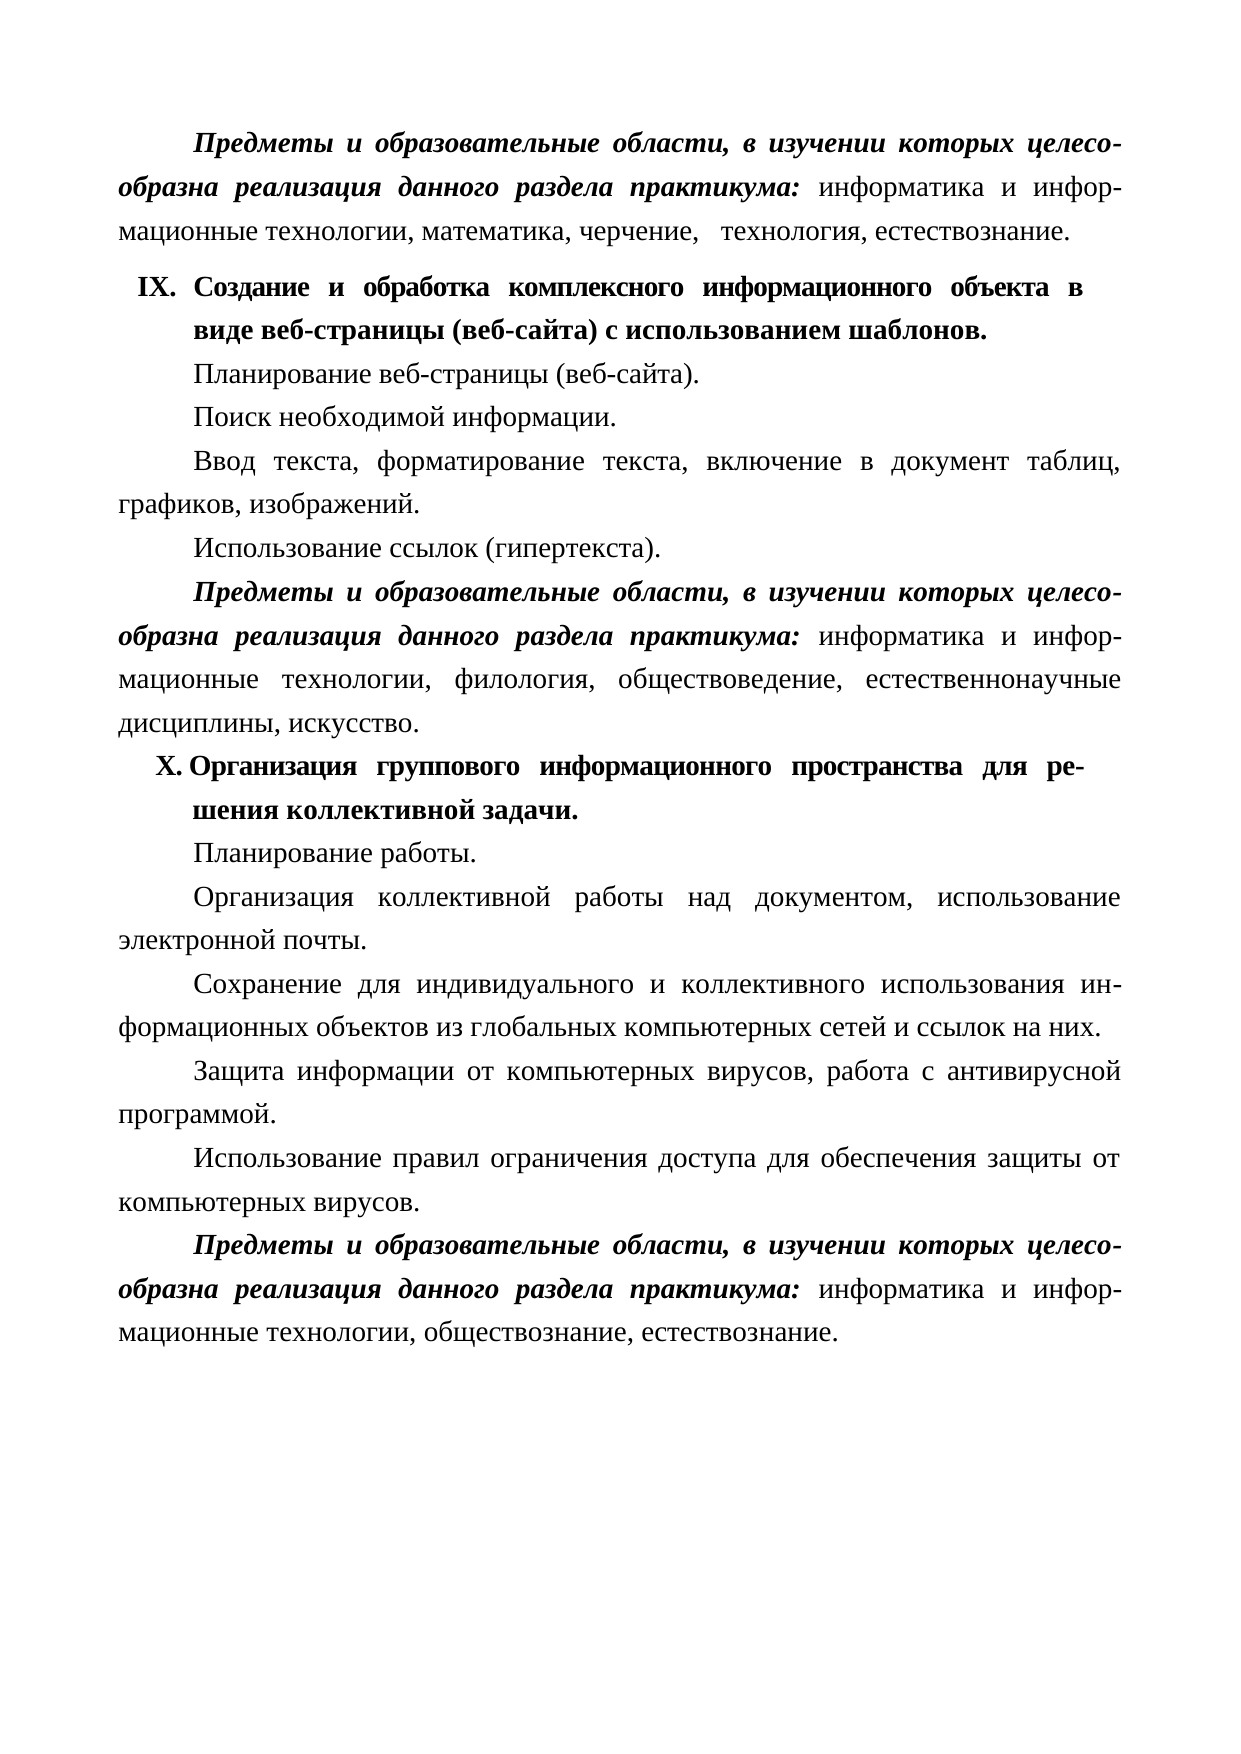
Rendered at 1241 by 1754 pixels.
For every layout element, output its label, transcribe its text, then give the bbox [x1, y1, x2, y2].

text Предметы и образовательные области, в изучении которых целесообразна реализация данного раздела практикума: информатика и информационные технологии, математика, черчение, технология, естествознание. [118, 118, 1122, 249]
text Ввод текста, форматирование текста, включение в документ таблиц, графиков, изображений. [118, 435, 1122, 522]
text Использование ссылок (гипертекста). [193, 522, 1122, 566]
text Сохранение для индивидуального и коллективного использования информационных объектов из глобальных компьютерных сетей и ссылок на них. [118, 958, 1122, 1046]
text Использование правил ограничения доступа для обеспечения защиты от компьютерных вирусов. [118, 1133, 1121, 1220]
text Предметы и образовательные области, в изучении которых целесообразна реализация данного раздела практикума: информатика и информационные технологии, филология, обществоведение, естественнонаучные дисциплины, искусство. [118, 567, 1122, 741]
text Защита информации от компьютерных вирусов, работа с антивирусной программой. [118, 1046, 1122, 1133]
text Предметы и образовательные области, в изучении которых целесообразна реализация данного раздела практикума: информатика и информационные технологии, обществознание, естествознание. [118, 1220, 1122, 1350]
text IX. Создание и обработка комплексного информационного объекта в виде веб-страницы (веб-сайта) с использованием шаблонов. [137, 261, 1122, 348]
text Планирование работы. [193, 828, 1122, 871]
text Организация коллективной работы над документом, использование электронной почты. [118, 871, 1122, 958]
text Планирование веб-страницы (веб-сайта). Поиск необходимой информации. [193, 348, 762, 435]
text X. Организация группового информационного пространства для решения коллективной задачи. [155, 741, 1122, 828]
